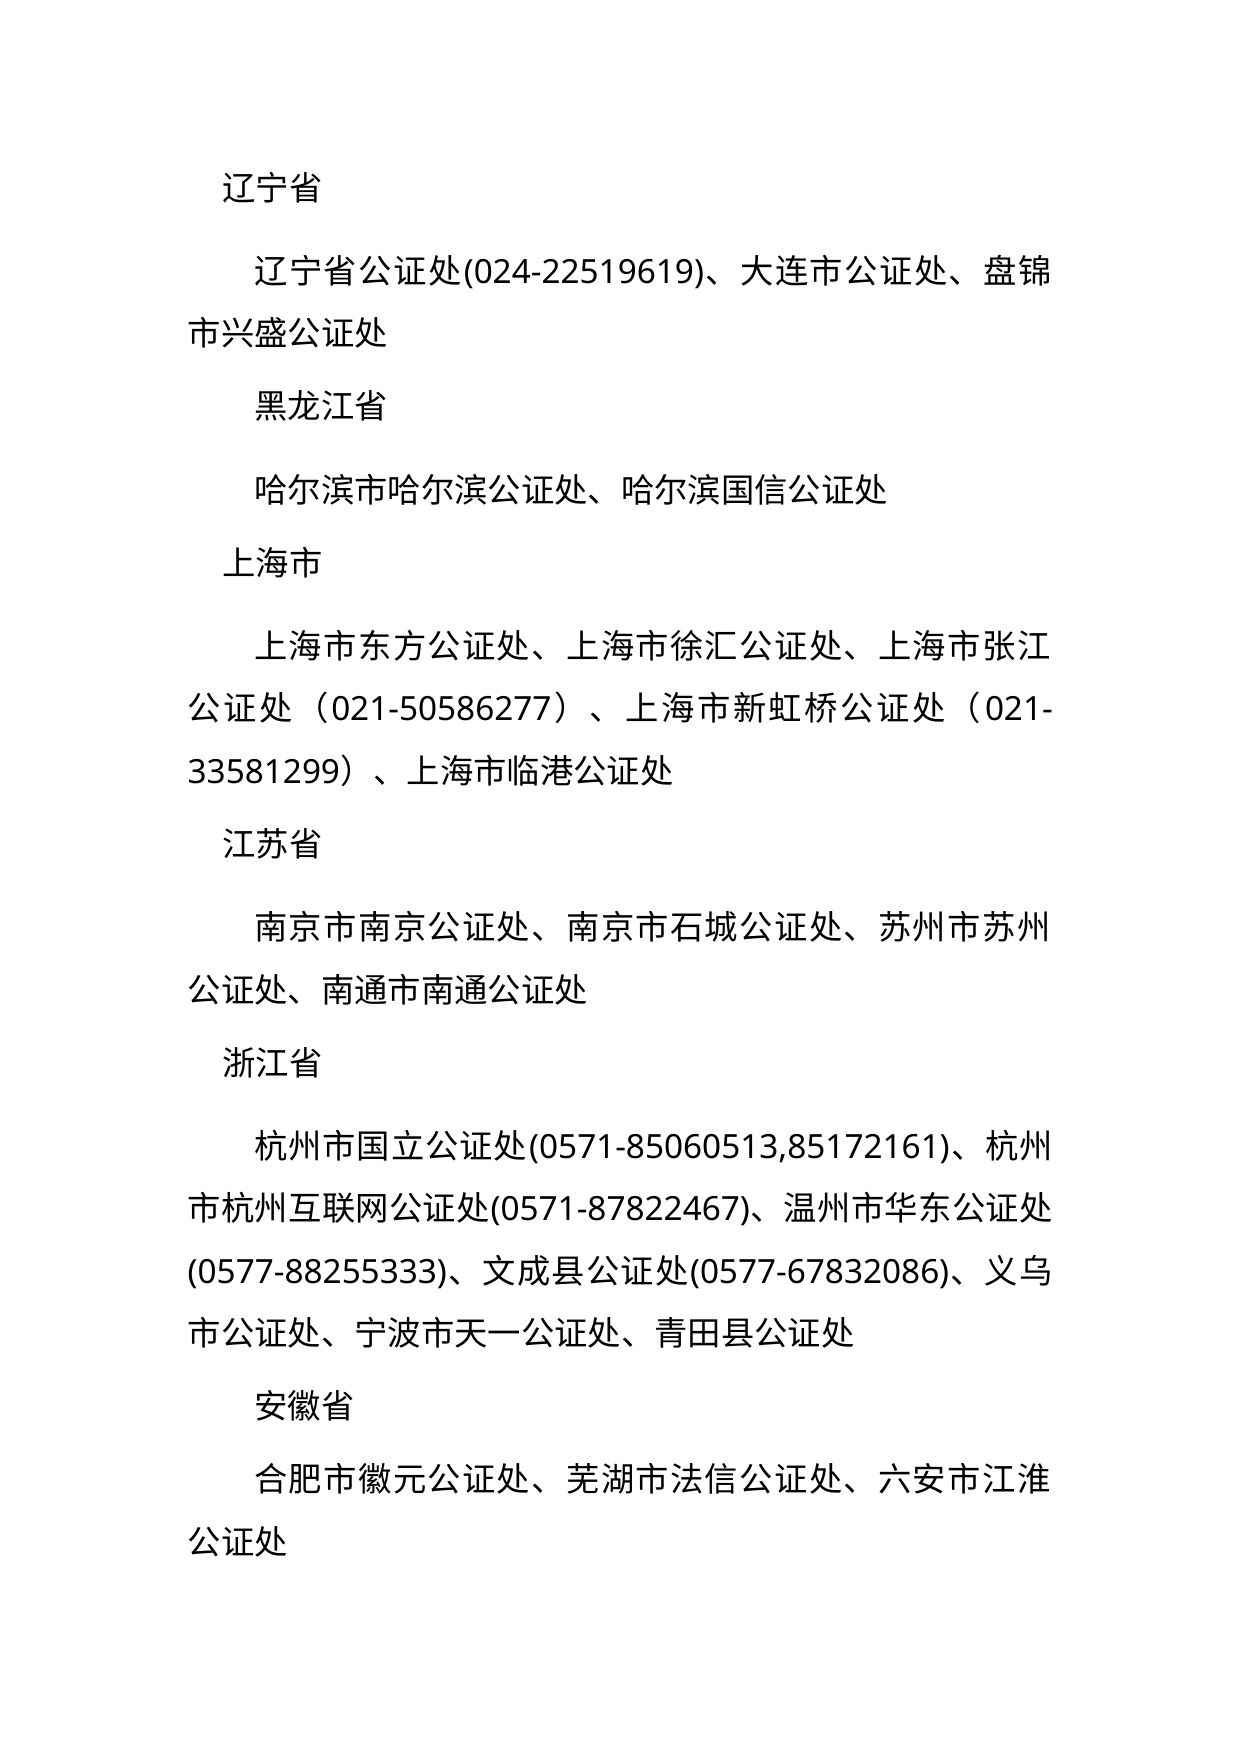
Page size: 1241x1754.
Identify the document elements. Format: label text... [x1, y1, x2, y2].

text 浙江省 [187, 1025, 1053, 1087]
text 黑龙江省 [187, 369, 1053, 431]
text 上海市东方公证处、上海市徐汇公证处、上海市张江公证处（021-50586277）、上海市新虹桥公证处（021-33581299）、上海市临港公证处 [187, 608, 1053, 796]
text 合肥市徽元公证处、芜湖市法信公证处、六安市江淮公证处 [187, 1442, 1053, 1567]
text 辽宁省公证处(024-22519619)、大连市公证处、盘锦市兴盛公证处 [187, 233, 1053, 358]
text 哈尔滨市哈尔滨公证处、哈尔滨国信公证处 [187, 452, 1053, 514]
text 上海市 [187, 525, 1053, 587]
text 江苏省 [187, 806, 1053, 869]
text 辽宁省 [187, 150, 1053, 212]
text 安徽省 [187, 1369, 1053, 1431]
text 杭州市国立公证处(0571-85060513,85172161)、杭州市杭州互联网公证处(0571-87822467)、温州市华东公证处(0577-88255333)、文成县公证处(0577-67832086)、义乌市公证处、宁波市天一公证处、青田县公证处 [187, 1108, 1053, 1358]
text 南京市南京公证处、南京市石城公证处、苏州市苏州公证处、南通市南通公证处 [187, 889, 1053, 1014]
